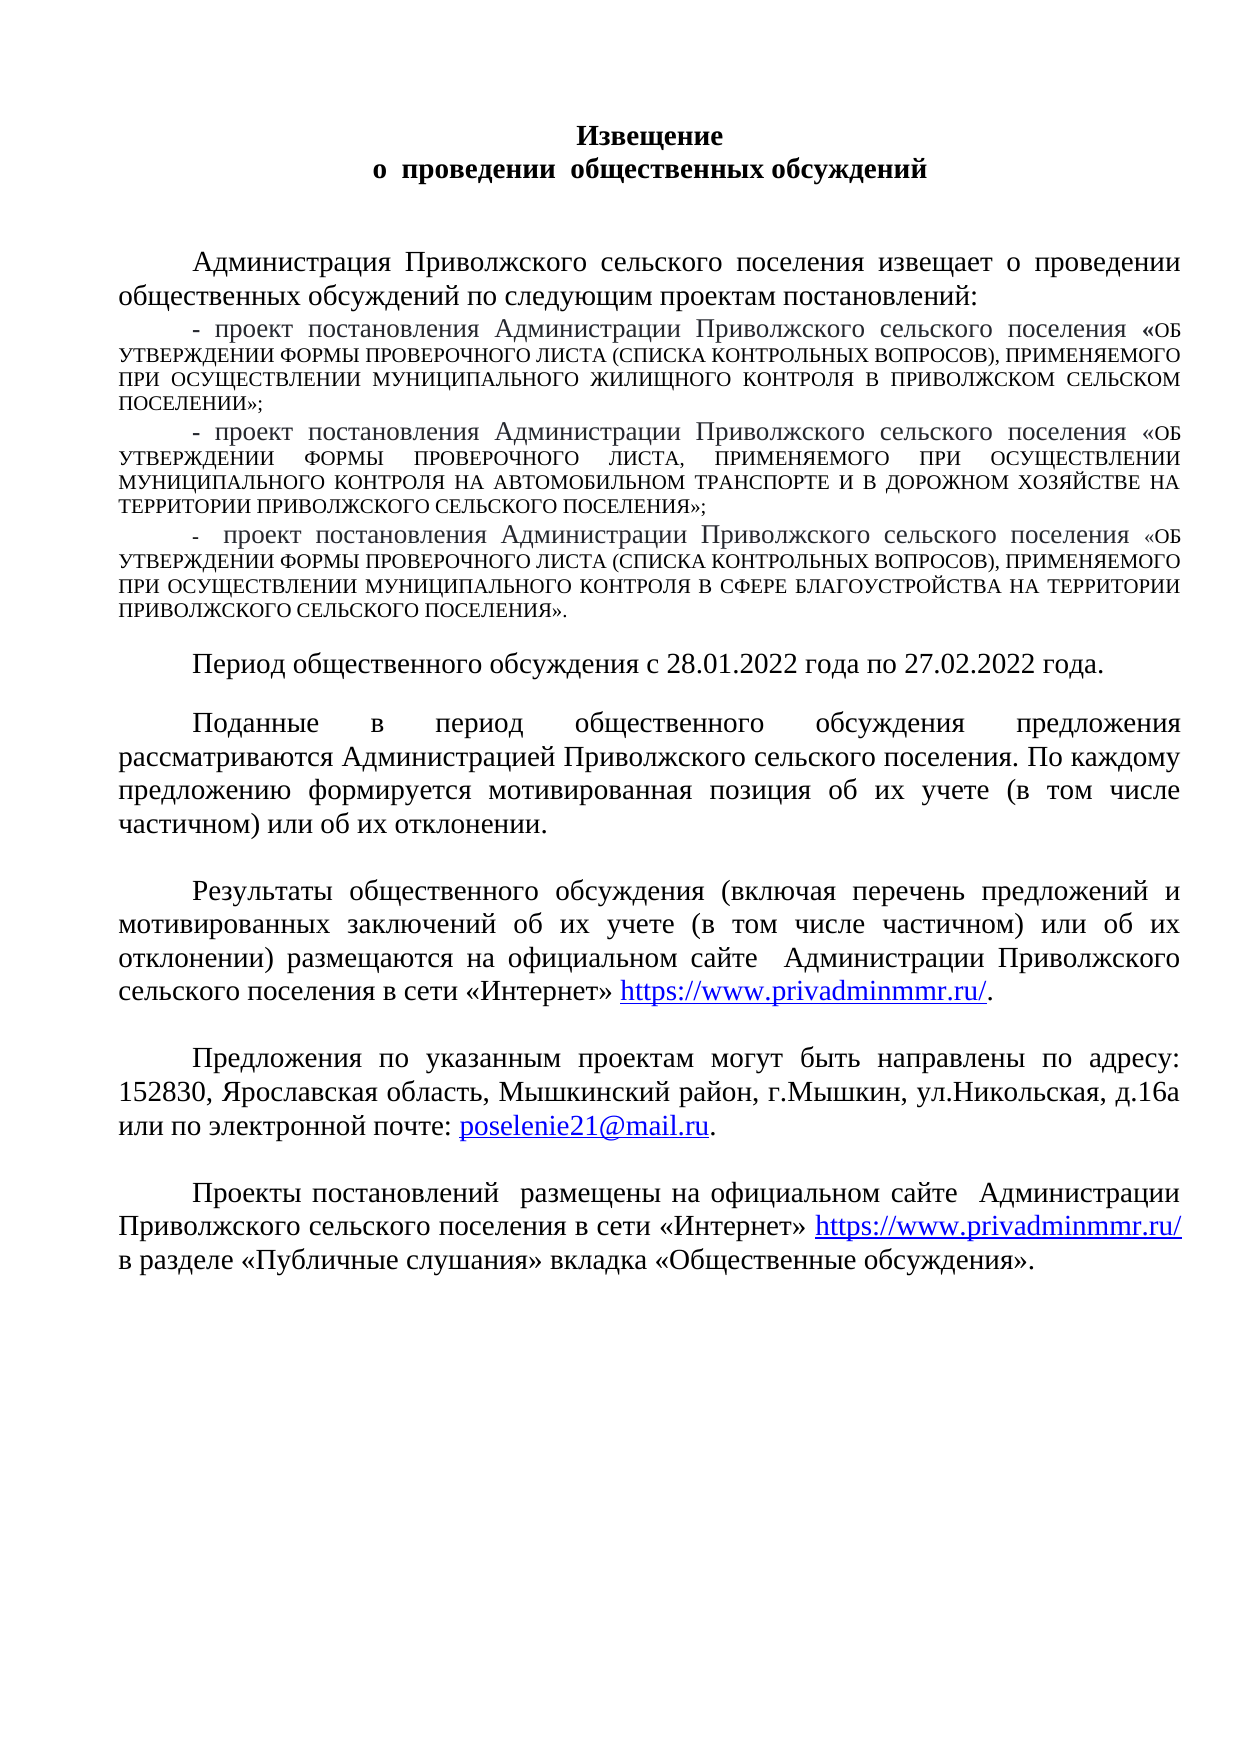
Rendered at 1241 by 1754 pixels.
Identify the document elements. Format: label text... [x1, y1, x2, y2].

subtitle - проект постановления Администрации Приволжского сельского поселения «ОБ УТВЕРЖДЕНИИ ФОРМЫ ПРОВЕРОЧНОГО ЛИСТА, ПРИМЕНЯЕМОГО ПРИ ОСУЩЕСТВЛЕНИИ МУНИЦИПАЛЬНОГО КОНТРОЛЯ НА АВТОМОБИЛЬНОМ ТРАНСПОРТЕ И В ДОРОЖНОМ ХОЗЯЙСТВЕ НА ТЕРРИТОРИИ ПРИВОЛЖСКОГО СЕЛЬСКОГО ПОСЕЛЕНИЯ»; [118, 415, 1181, 518]
subtitle - проект постановления Администрации Приволжского сельского поселения «ОБ УТВЕРЖДЕНИИ ФОРМЫ ПРОВЕРОЧНОГО ЛИСТА (СПИСКА КОНТРОЛЬНЫХ ВОПРОСОВ), ПРИМЕНЯЕМОГО ПРИ ОСУЩЕСТВЛЕНИИ МУНИЦИПАЛЬНОГО ЖИЛИЩНОГО КОНТРОЛЯ В ПРИВОЛЖСКОМ СЕЛЬСКОМ ПОСЕЛЕНИИ»; [118, 312, 1181, 415]
subtitle - проект постановления Администрации Приволжского сельского поселения «ОБ УТВЕРЖДЕНИИ ФОРМЫ ПРОВЕРОЧНОГО ЛИСТА (СПИСКА КОНТРОЛЬНЫХ ВОПРОСОВ), ПРИМЕНЯЕМОГО ПРИ ОСУЩЕСТВЛЕНИИ МУНИЦИПАЛЬНОГО КОНТРОЛЯ В СФЕРЕ БЛАГОУСТРОЙСТВА НА ТЕРРИТОРИИ ПРИВОЛЖСКОГО СЕЛЬСКОГО ПОСЕЛЕНИЯ». [118, 518, 1181, 622]
text Результаты общественного обсуждения (включая перечень предложений и мотивированных заключений об их учете (в том числе частичном) или об их отклонении) размещаются на официальном сайте Администрации Приволжского сельского поселения в сети «Интернет» https://www.privadminmmr.ru/. [118, 873, 1181, 1007]
text Проекты постановлений размещены на официальном сайте Администрации Приволжского сельского поселения в сети «Интернет» https://www.privadminmmr.ru/ в разделе «Публичные слушания» вкладка «Общественные обсуждения». [118, 1175, 1181, 1275]
text Поданные в период общественного обсуждения предложения рассматриваются Администрацией Приволжского сельского поселения. По каждому предложению формируется мотивированная позиция об их учете (в том числе частичном) или об их отклонении. [118, 705, 1181, 839]
text Период общественного обсуждения с 28.01.2022 года по 27.02.2022 года. [118, 646, 1181, 679]
text о проведении общественных обсуждений [118, 152, 1181, 185]
text Администрация Приволжского сельского поселения извещает о проведении общественных обсуждений по следующим проектам постановлений: [118, 244, 1181, 312]
text Предложения по указанным проектам могут быть направлены по адресу: 152830, Ярославская область, Мышкинский район, г.Мышкин, ул.Никольская, д.16а или по электронной почте: poselenie21@mail.ru. [118, 1041, 1181, 1141]
text Извещение [118, 118, 1181, 152]
